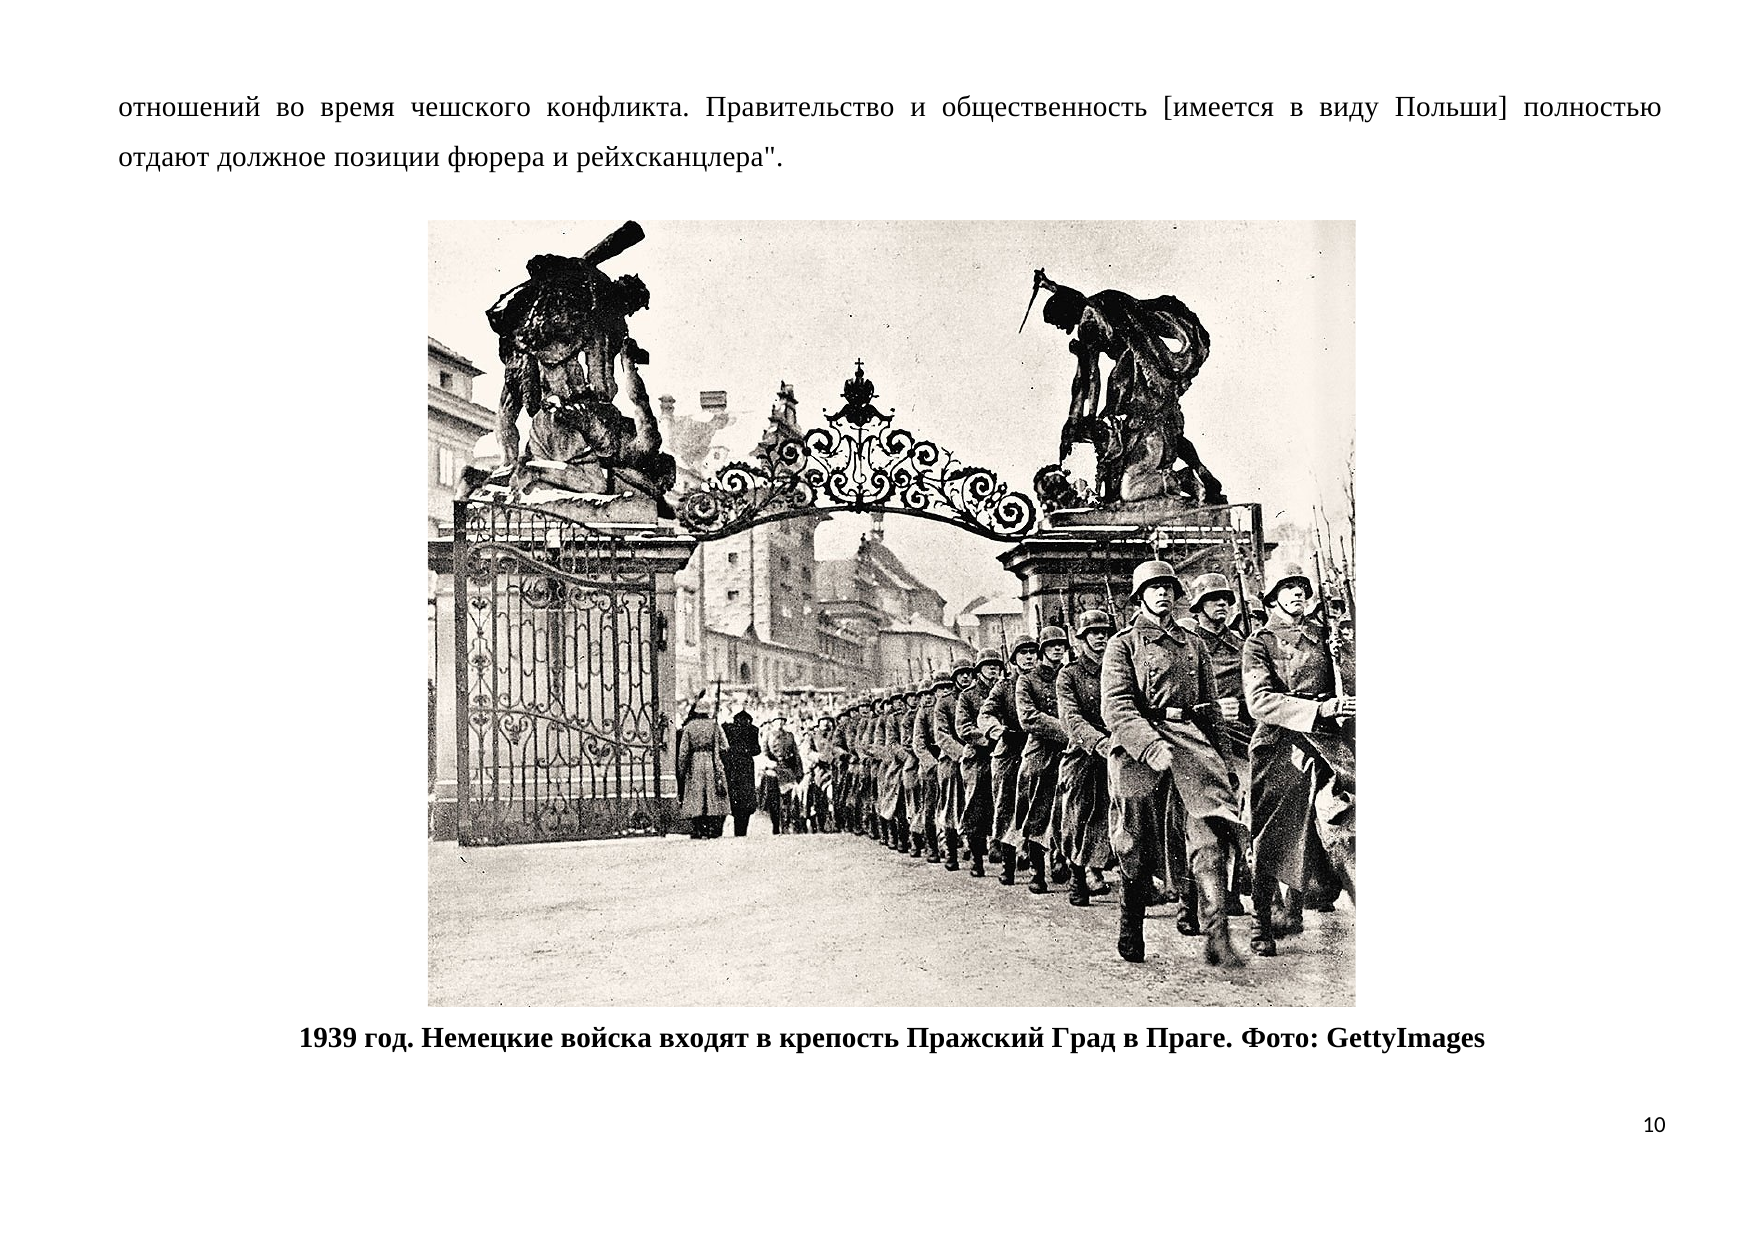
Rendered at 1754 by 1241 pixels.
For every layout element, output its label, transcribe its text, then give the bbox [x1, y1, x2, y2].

text 1939 год. Немецкие войска входят в крепость Пражский Град в Праге. Фото: GettyImages [118, 1021, 1665, 1054]
picture [427, 220, 1356, 1007]
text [118, 89, 1665, 172]
